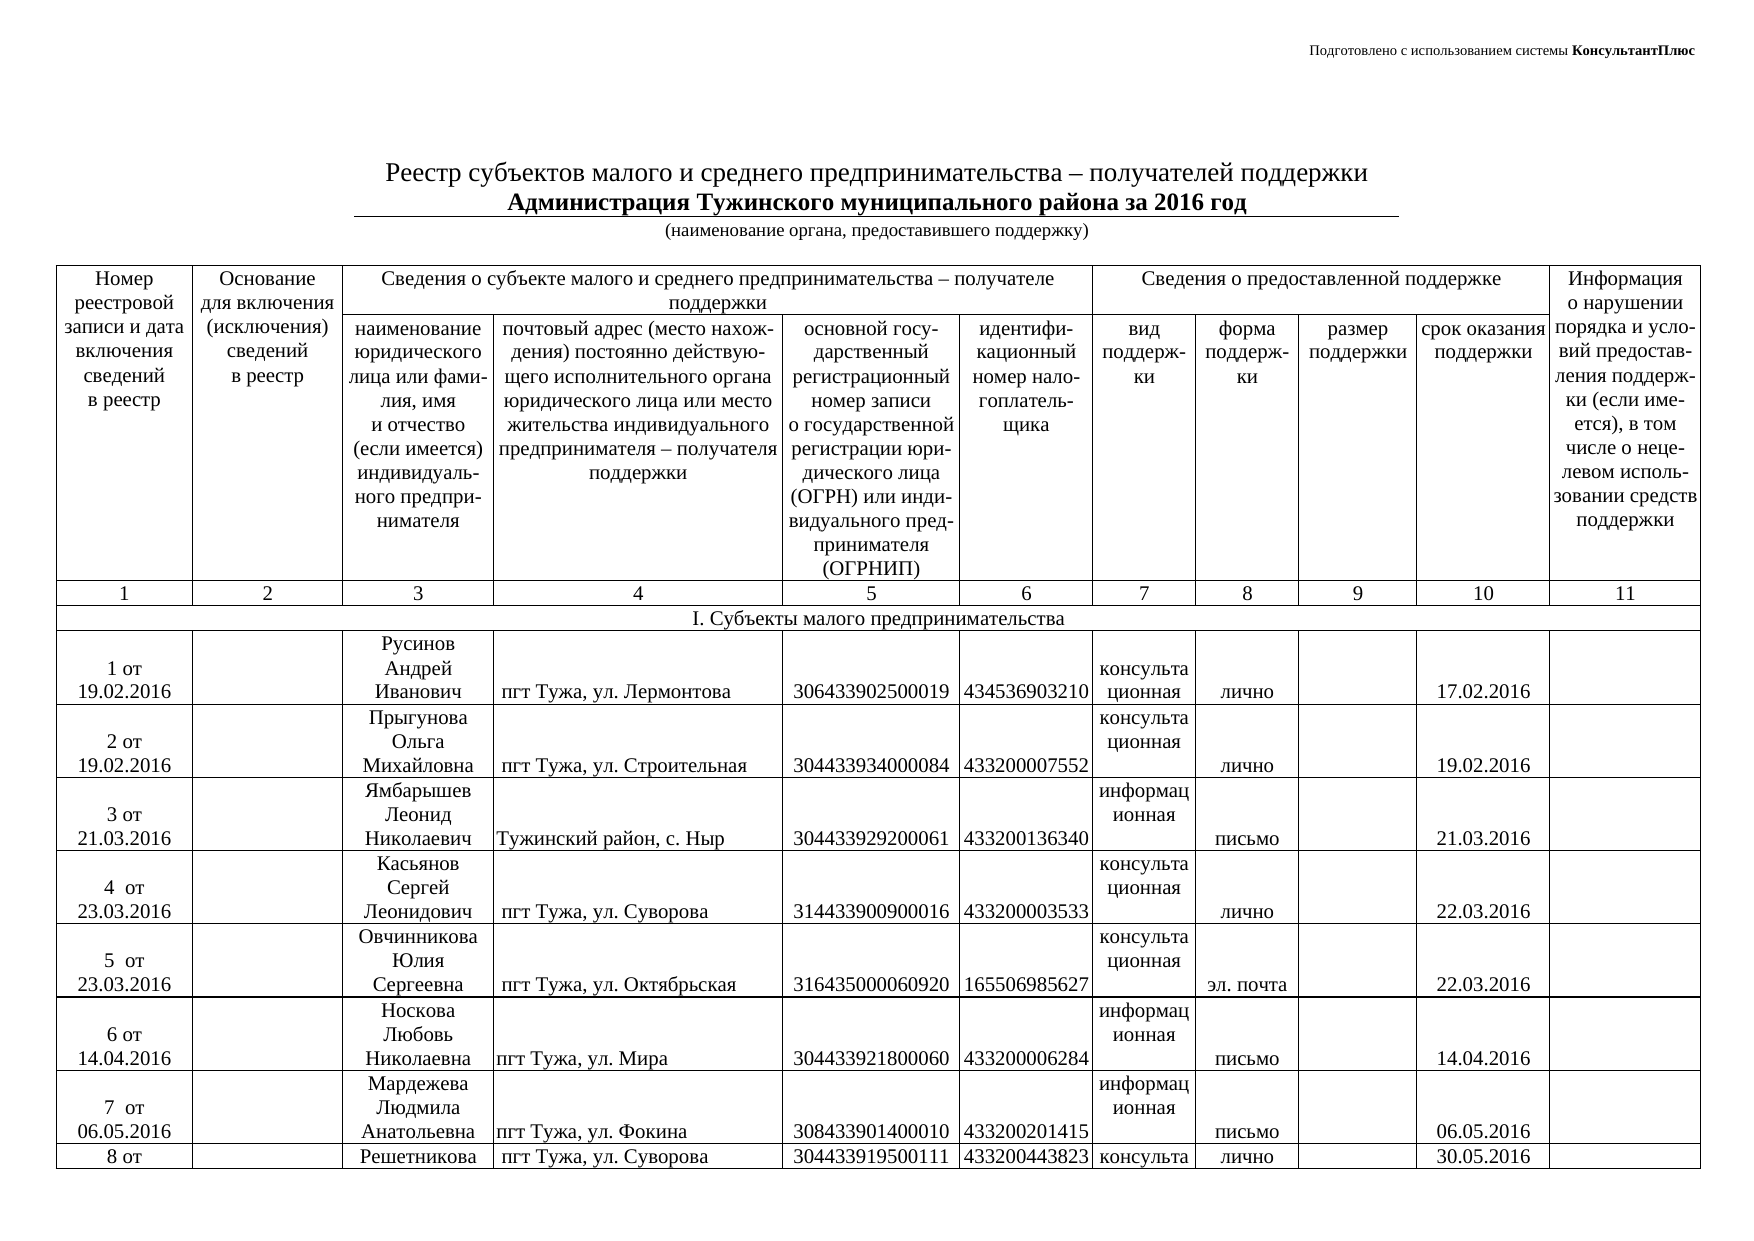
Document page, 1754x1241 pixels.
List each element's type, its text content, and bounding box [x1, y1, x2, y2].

table_cell 30.05.2016 [1417, 1144, 1549, 1168]
table_cell консультационная [1093, 631, 1195, 703]
table_cell Касьянов Сергей Леонидович [343, 851, 493, 923]
table_cell I. Субъекты малого предпринимательства [57, 606, 1700, 630]
table_cell 22.03.2016 [1417, 851, 1549, 923]
table_cell [1299, 998, 1416, 1070]
table_cell 7 от 06.05.2016 [57, 1071, 192, 1143]
table_cell [193, 851, 342, 923]
table_cell письмо [1196, 1071, 1298, 1143]
table_cell [1550, 778, 1700, 850]
table_header Основание для включения (исключения) сведений в реестр [193, 266, 342, 580]
table_header Сведения о субъекте малого и среднего предпринимательства – получателе поддержки [343, 266, 1092, 314]
table_cell Русинов Андрей Иванович [343, 631, 493, 703]
table_cell основной государственный регистрационный номер записи о государственной регистрации юридического лица (ОГРН) или индивидуального предпринимателя (ОГРНИП) [783, 315, 959, 580]
table_cell 21.03.2016 [1417, 778, 1549, 850]
table_cell информационная [1093, 998, 1195, 1070]
table_cell Мардежева Людмила Анатольевна [343, 1071, 493, 1143]
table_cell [494, 1144, 782, 1168]
table_cell 304433934000084 [783, 705, 959, 777]
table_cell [343, 1144, 493, 1168]
table_cell 2 [193, 581, 342, 605]
table_cell пгт Тужа, ул. Фокина [494, 1071, 782, 1143]
table_cell 316435000060920 [783, 924, 959, 996]
table_cell [1550, 998, 1700, 1070]
table_cell вид поддержки [1093, 315, 1195, 580]
table_cell 17.02.2016 [1417, 631, 1549, 703]
table_cell 3 от 21.03.2016 [57, 778, 192, 850]
table_cell Прыгунова Ольга Михайловна [343, 705, 493, 777]
table_cell 434536903210 [960, 631, 1092, 703]
table_header Номер реестровой записи и дата включения сведений в реестр [57, 266, 192, 580]
table_cell пгт Тужа, ул. Мира [494, 998, 782, 1070]
table_cell 8 от 01.06.2016 [57, 1144, 192, 1168]
text (наименование органа, предоставившего поддержку) [354, 217, 1399, 240]
table_cell [1299, 778, 1416, 850]
table_cell 06.05.2016 [1417, 1071, 1549, 1143]
table_cell 433200003533 [960, 851, 1092, 923]
table_cell 14.04.2016 [1417, 998, 1549, 1070]
table_cell [193, 631, 342, 703]
table_cell лично [1196, 851, 1298, 923]
table_header Информация о нарушении порядка и условий предоставления поддержки (если имеется), в том числе о нецелевом использовании средств поддержки [1550, 266, 1700, 580]
table_cell информационная [1093, 1071, 1195, 1143]
table_cell Овчинникова Юлия Сергеевна [343, 924, 493, 996]
table_cell 1 от 19.02.2016 [57, 631, 192, 703]
table_cell 4 [494, 581, 782, 605]
table_cell 433200007552 [960, 705, 1092, 777]
table_cell [193, 705, 342, 777]
table_cell [1550, 851, 1700, 923]
table_cell [1299, 851, 1416, 923]
table_cell письмо [1196, 998, 1298, 1070]
text Реестр субъектов малого и среднего предпринимательства – получателей поддержки [59, 156, 1695, 187]
table_cell 304433919500111 [783, 1144, 959, 1168]
table_cell [193, 778, 342, 850]
table_cell пгт Тужа, ул. Строительная [494, 705, 782, 777]
table_cell [1299, 1144, 1416, 1168]
table_cell [1299, 924, 1416, 996]
table_cell 8 [1196, 581, 1298, 605]
table_cell идентификационный номер налогоплательщика [960, 315, 1092, 580]
table_cell письмо [1196, 778, 1298, 850]
table_cell почтовый адрес (место нахождения) постоянно действующего исполнительного органа юридического лица или место жительства индивидуального предпринимателя – получателя поддержки [494, 315, 782, 580]
table_cell пгт Тужа, ул. Суворова [494, 851, 782, 923]
table_cell форма поддержки [1196, 315, 1298, 580]
table_cell лично [1196, 1144, 1298, 1168]
table_cell 5 от 23.03.2016 [57, 924, 192, 996]
table_cell 433200443823 [960, 1144, 1092, 1168]
table_cell размер поддержки [1299, 315, 1416, 580]
table_cell консультационная [1093, 1144, 1195, 1168]
table_cell [193, 924, 342, 996]
table_cell [193, 998, 342, 1070]
table_header Сведения о предоставленной поддержке [1093, 266, 1549, 314]
table_cell срок оказания поддержки [1417, 315, 1549, 580]
table_cell консультационная [1093, 851, 1195, 923]
text Администрация Тужинского муниципального района за 2016 год [354, 187, 1399, 216]
table_cell Носкова Любовь Николаевна [343, 998, 493, 1070]
table_cell лично [1196, 705, 1298, 777]
table_cell 2 от 19.02.2016 [57, 705, 192, 777]
table_cell [193, 1071, 342, 1143]
table_cell [193, 1144, 342, 1168]
table_cell Тужинский район, с. Ныр [494, 778, 782, 850]
table_cell Ямбарышев Леонид Николаевич [343, 778, 493, 850]
table_cell 6 [960, 581, 1092, 605]
table_cell [1550, 705, 1700, 777]
table_cell информационная [1093, 778, 1195, 850]
table_cell 9 [1299, 581, 1416, 605]
table_cell 433200136340 [960, 778, 1092, 850]
table_cell 7 [1093, 581, 1195, 605]
table_cell [1550, 1144, 1700, 1168]
table_cell 306433902500019 [783, 631, 959, 703]
table_cell консультационная [1093, 924, 1195, 996]
table_cell 314433900900016 [783, 851, 959, 923]
table_cell 308433901400010 [783, 1071, 959, 1143]
table_cell [1550, 631, 1700, 703]
table_cell [1299, 631, 1416, 703]
table_cell наименование юридического лица или фамилия, имя и отчество (если имеется) индивидуального предпринимателя [343, 315, 493, 580]
table_cell 304433921800060 [783, 998, 959, 1070]
table_cell [1550, 924, 1700, 996]
table_cell 6 от 14.04.2016 [57, 998, 192, 1070]
table_cell 10 [1417, 581, 1549, 605]
table_cell 433200006284 [960, 998, 1092, 1070]
table_cell 22.03.2016 [1417, 924, 1549, 996]
table_cell 19.02.2016 [1417, 705, 1549, 777]
table_cell 4 от 23.03.2016 [57, 851, 192, 923]
table_cell эл. почта [1196, 924, 1298, 996]
table_cell 3 [343, 581, 493, 605]
table_cell 1 [57, 581, 192, 605]
table_cell пгт Тужа, ул. Лермонтова [494, 631, 782, 703]
table_cell 433200201415 [960, 1071, 1092, 1143]
table_cell 5 [783, 581, 959, 605]
table_cell 165506985627 [960, 924, 1092, 996]
table_cell [1299, 1071, 1416, 1143]
table_cell лично [1196, 631, 1298, 703]
table_cell [1299, 705, 1416, 777]
table_cell пгт Тужа, ул. Октябрьская [494, 924, 782, 996]
table_cell [1550, 1071, 1700, 1143]
table_cell 304433929200061 [783, 778, 959, 850]
table_cell 11 [1550, 581, 1700, 605]
table_cell консультационная [1093, 705, 1195, 777]
